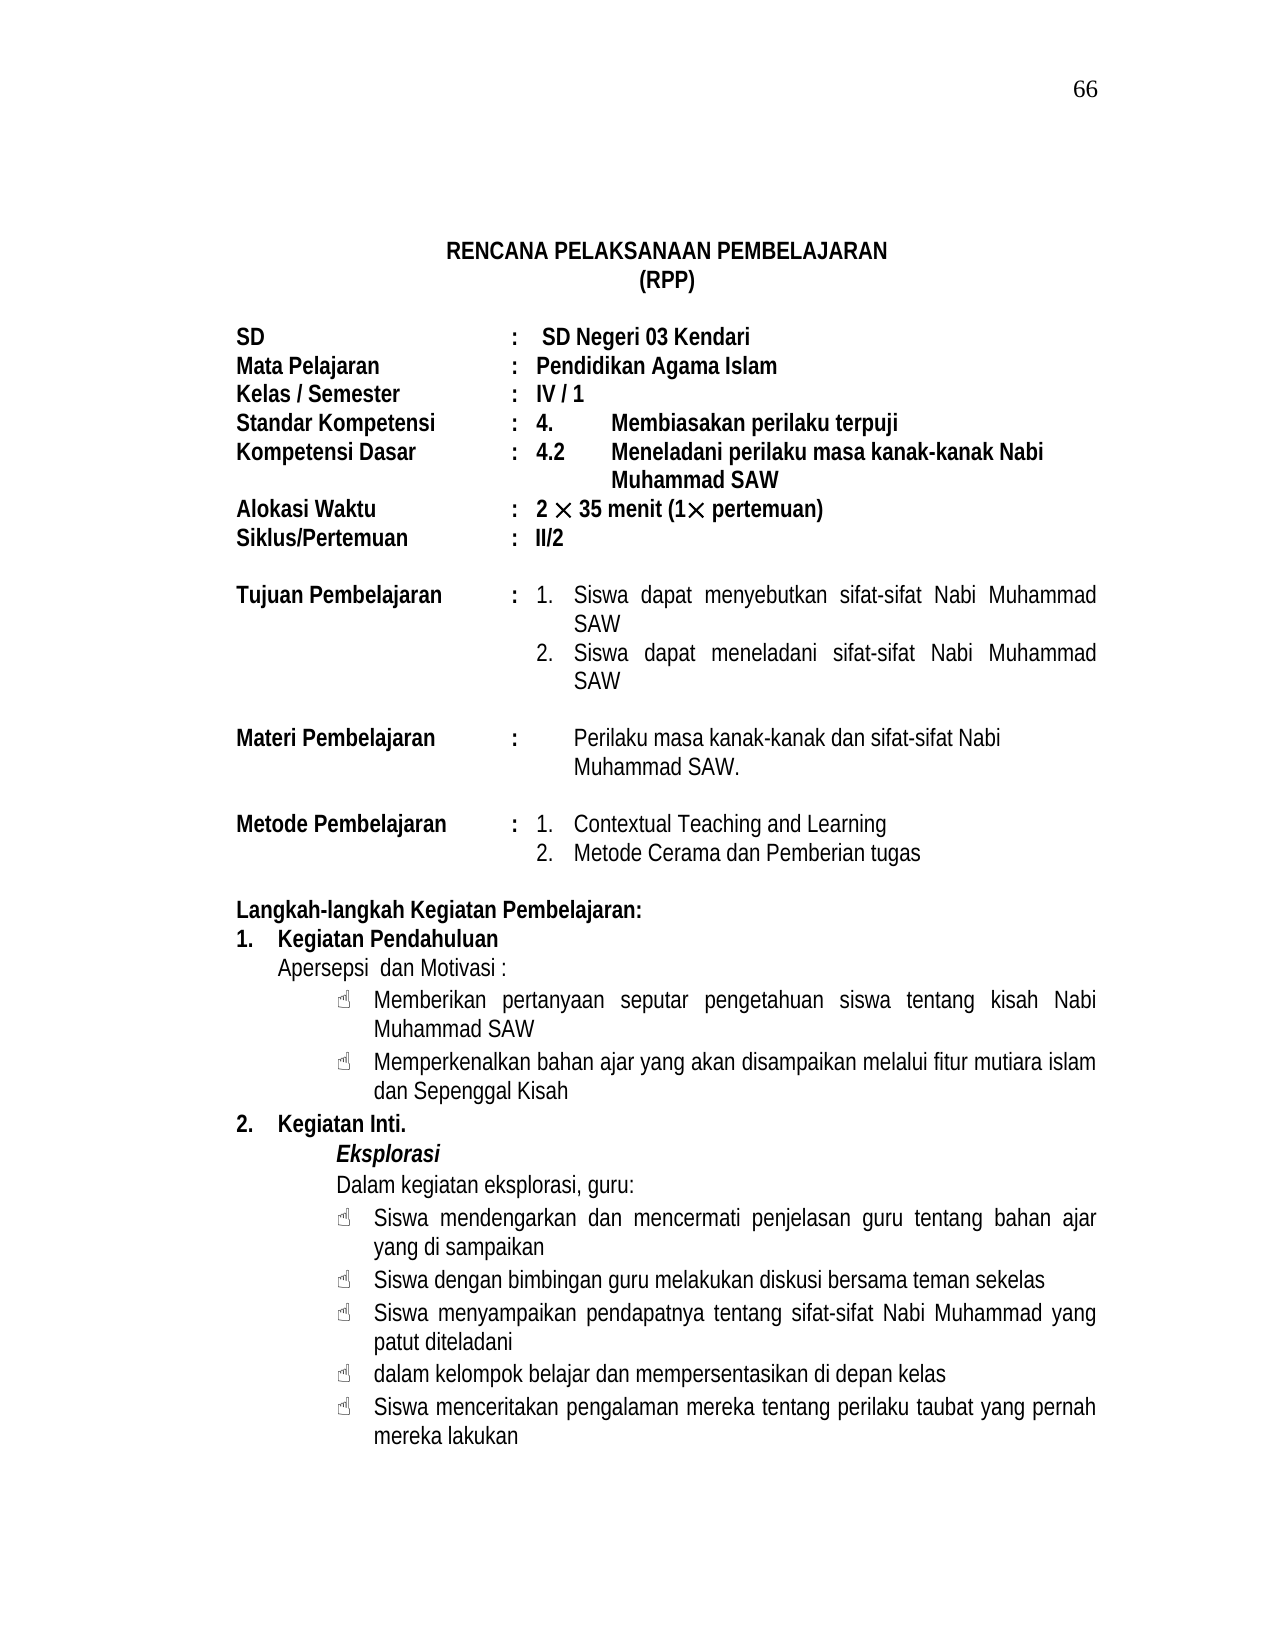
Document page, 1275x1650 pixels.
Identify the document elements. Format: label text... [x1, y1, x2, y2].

text Apersepsi dan Motivasi : [274, 953, 1098, 981]
text Mata Pelajaran : Pendidikan Agama Islam [236, 351, 1098, 379]
list Memberikan pertanyaan seputar pengetahuan siswa tentang kisah Nabi Muhammad SAW [336, 985, 1098, 1043]
text Siklus/Pertemuan : II/2 [236, 523, 1098, 552]
text SD : SD Negeri 03 Kendari [236, 322, 1098, 351]
text Kompetensi Dasar : 4.2 Meneladani perilaku masa kanak-kanak Nabi Muhammad SAW [236, 437, 1098, 494]
text Kelas / Semester : IV / 1 [236, 379, 1098, 408]
text 1. Kegiatan Pendahuluan [236, 924, 1098, 953]
text 2. Siswa dapat meneladani sifat-sifat Nabi Muhammad SAW [236, 637, 1098, 695]
text Dalam kegiatan eksplorasi, guru: [336, 1170, 1098, 1199]
list Siswa mendengarkan dan mencermati penjelasan guru tentang bahan ajar yang di sampaikan [336, 1203, 1098, 1261]
text 2. Kegiatan Inti. [236, 1109, 1098, 1137]
text Standar Kompetensi : 4. Membiasakan perilaku terpuji [236, 408, 1098, 437]
list Siswa menceritakan pengalaman mereka tentang perilaku taubat yang pernah mereka lakukan [336, 1392, 1098, 1450]
text Eksplorasi [336, 1139, 1098, 1168]
list dalam kelompok belajar dan mempersentasikan di depan kelas [336, 1359, 1098, 1388]
text 2. Metode Cerama dan Pemberian tugas [236, 838, 1098, 867]
list Memperkenalkan bahan ajar yang akan disampaikan melalui fitur mutiara islam dan Sepenggal Kisah [336, 1047, 1098, 1104]
list Siswa dengan bimbingan guru melakukan diskusi bersama teman sekelas [336, 1265, 1098, 1293]
text (RPP) [236, 265, 1098, 293]
text Materi Pembelajaran : Perilaku masa kanak-kanak dan sifat-sifat Nabi Muhammad SAW. [236, 723, 1098, 781]
text Tujuan Pembelajaran : 1. Siswa dapat menyebutkan sifat-sifat Nabi Muhammad SAW [236, 580, 1098, 637]
text Alokasi Waktu : 2 35 menit (1 pertemuan) [236, 494, 1098, 523]
text RENCANA PELAKSANAAN PEMBELAJARAN [236, 236, 1098, 265]
text Metode Pembelajaran : 1. Contextual Teaching and Learning [236, 809, 1098, 838]
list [336, 1298, 1098, 1355]
text Langkah-langkah Kegiatan Pembelajaran: [236, 895, 1098, 924]
